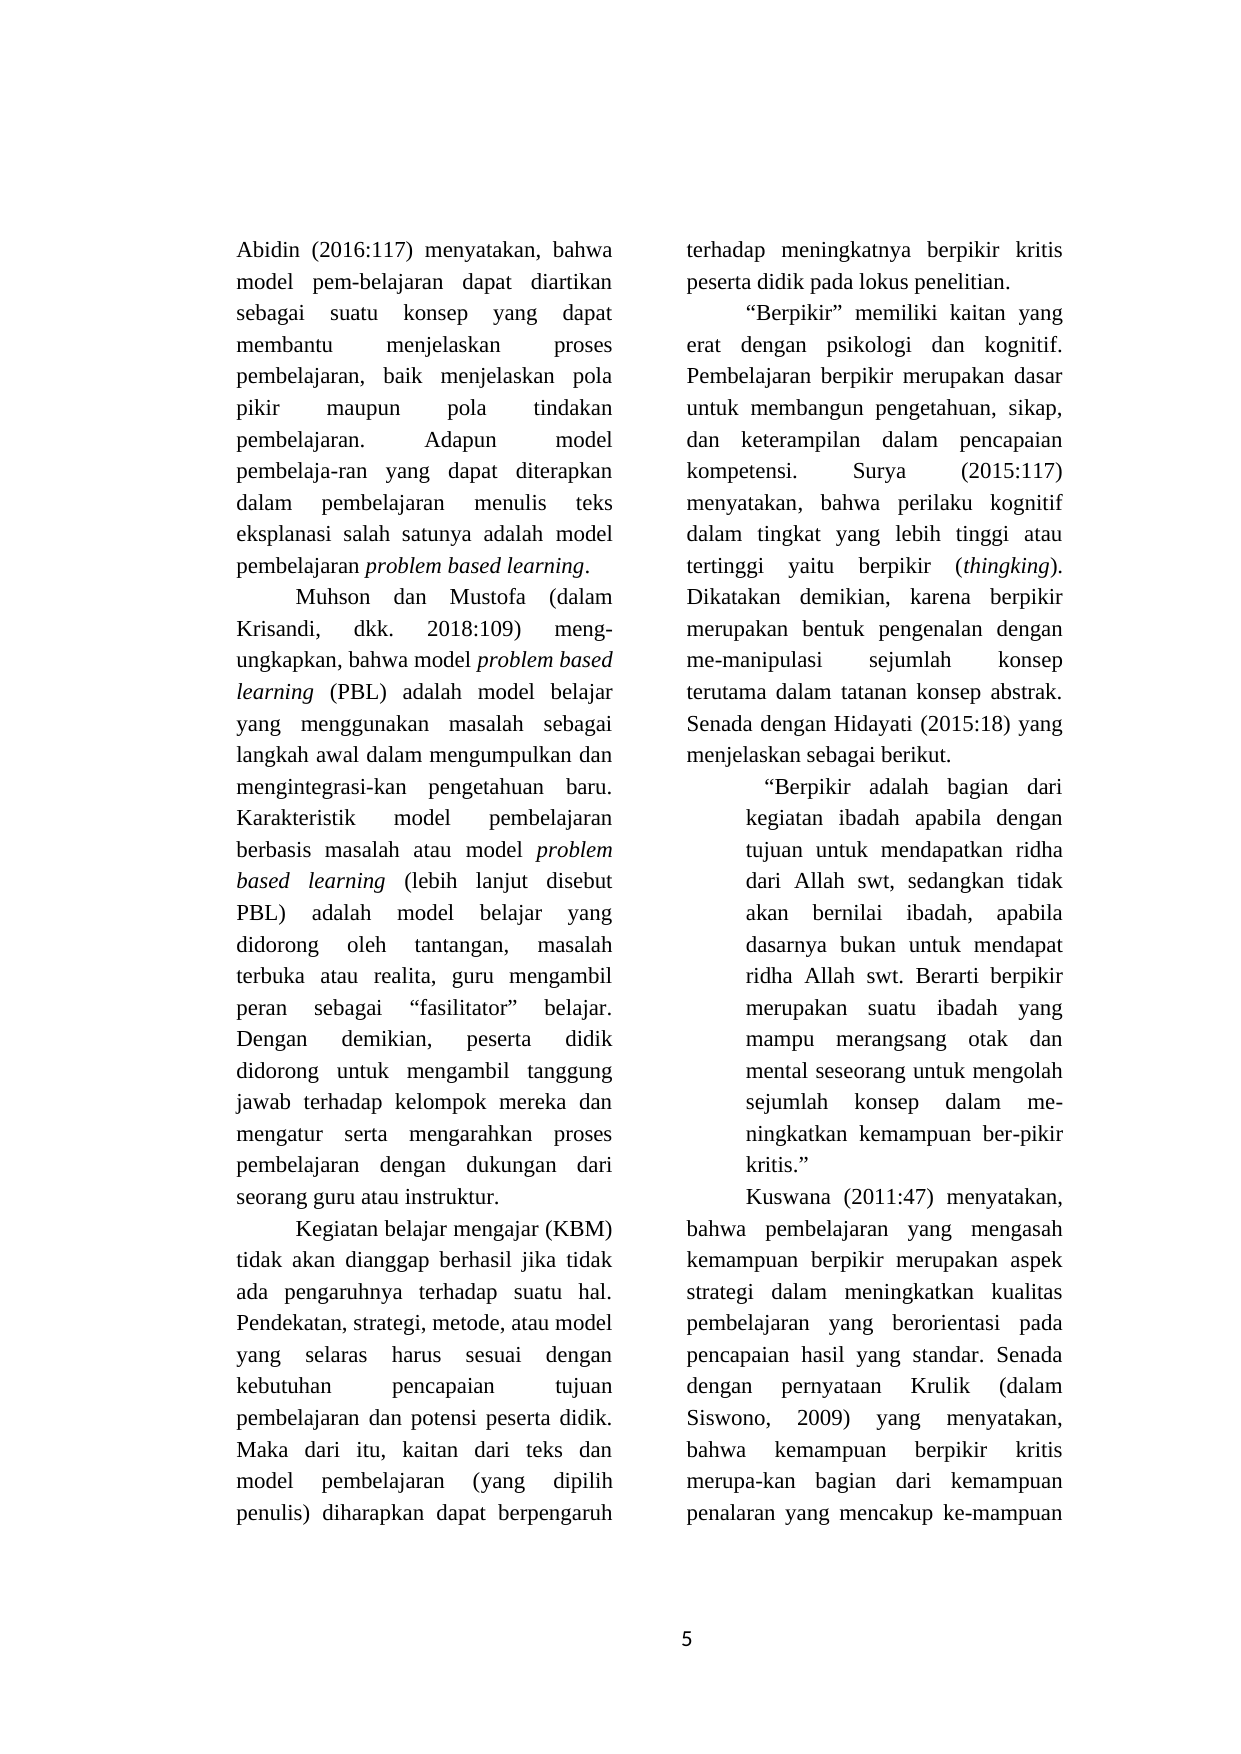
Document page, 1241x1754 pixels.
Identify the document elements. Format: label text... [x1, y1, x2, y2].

text Muhson dan Mustofa (dalam Krisandi, dkk. 2018:109) meng-ungkapkan, bahwa model problem based learning (PBL) adalah model belajar yang menggunakan masalah sebagai langkah awal dalam mengumpulkan dan mengintegrasi-kan pengetahuan baru. Karakteristik model pembelajaran berbasis masalah atau model problem based learning (lebih lanjut disebut PBL) adalah model belajar yang didorong oleh tantangan, masalah terbuka atau realita, guru mengambil peran sebagai “fasilitator” belajar. Dengan demikian, peserta didik didorong untuk mengambil tanggung jawab terhadap kelompok mereka dan mengatur serta mengarahkan proses pembelajaran dengan dukungan dari seorang guru atau instruktur. [236, 583, 613, 1209]
list “Berpikir adalah bagian dari kegiatan ibadah apabila dengan tujuan untuk mendapatkan ridha dari Allah swt, sedangkan tidak akan bernilai ibadah, apabila dasarnya bukan untuk mendapat ridha Allah swt. Berarti berpikir merupakan suatu ibadah yang mampu merangsang otak dan mental seseorang untuk mengolah sejumlah konsep dalam me-ningkatkan kemampuan ber-pikir kritis.” [746, 773, 1063, 1178]
text “Berpikir” memiliki kaitan yang erat dengan psikologi dan kognitif. Pembelajaran berpikir merupakan dasar untuk membangun pengetahuan, sikap, dan keterampilan dalam pencapaian kompetensi. Surya (2015:117) menyatakan, bahwa perilaku kognitif dalam tingkat yang lebih tinggi atau tertinggi yaitu berpikir (thingking). Dikatakan demikian, karena berpikir merupakan bentuk pengenalan dengan me-manipulasi sejumlah konsep terutama dalam tatanan konsep abstrak. Senada dengan Hidayati (2015:18) yang menjelaskan sebagai berikut. [686, 299, 1063, 768]
text Kegiatan belajar mengajar (KBM) tidak akan dianggap berhasil jika tidak ada pengaruhnya terhadap suatu hal. Pendekatan, strategi, metode, atau model yang selaras harus sesuai dengan kebutuhan pencapaian tujuan pembelajaran dan potensi peserta didik. Maka dari itu, kaitan dari teks dan model pembelajaran (yang dipilih penulis) diharapkan dapat berpengaruh terhadap meningkatnya berpikir kritis peserta didik pada lokus penelitian. [236, 1215, 613, 1525]
